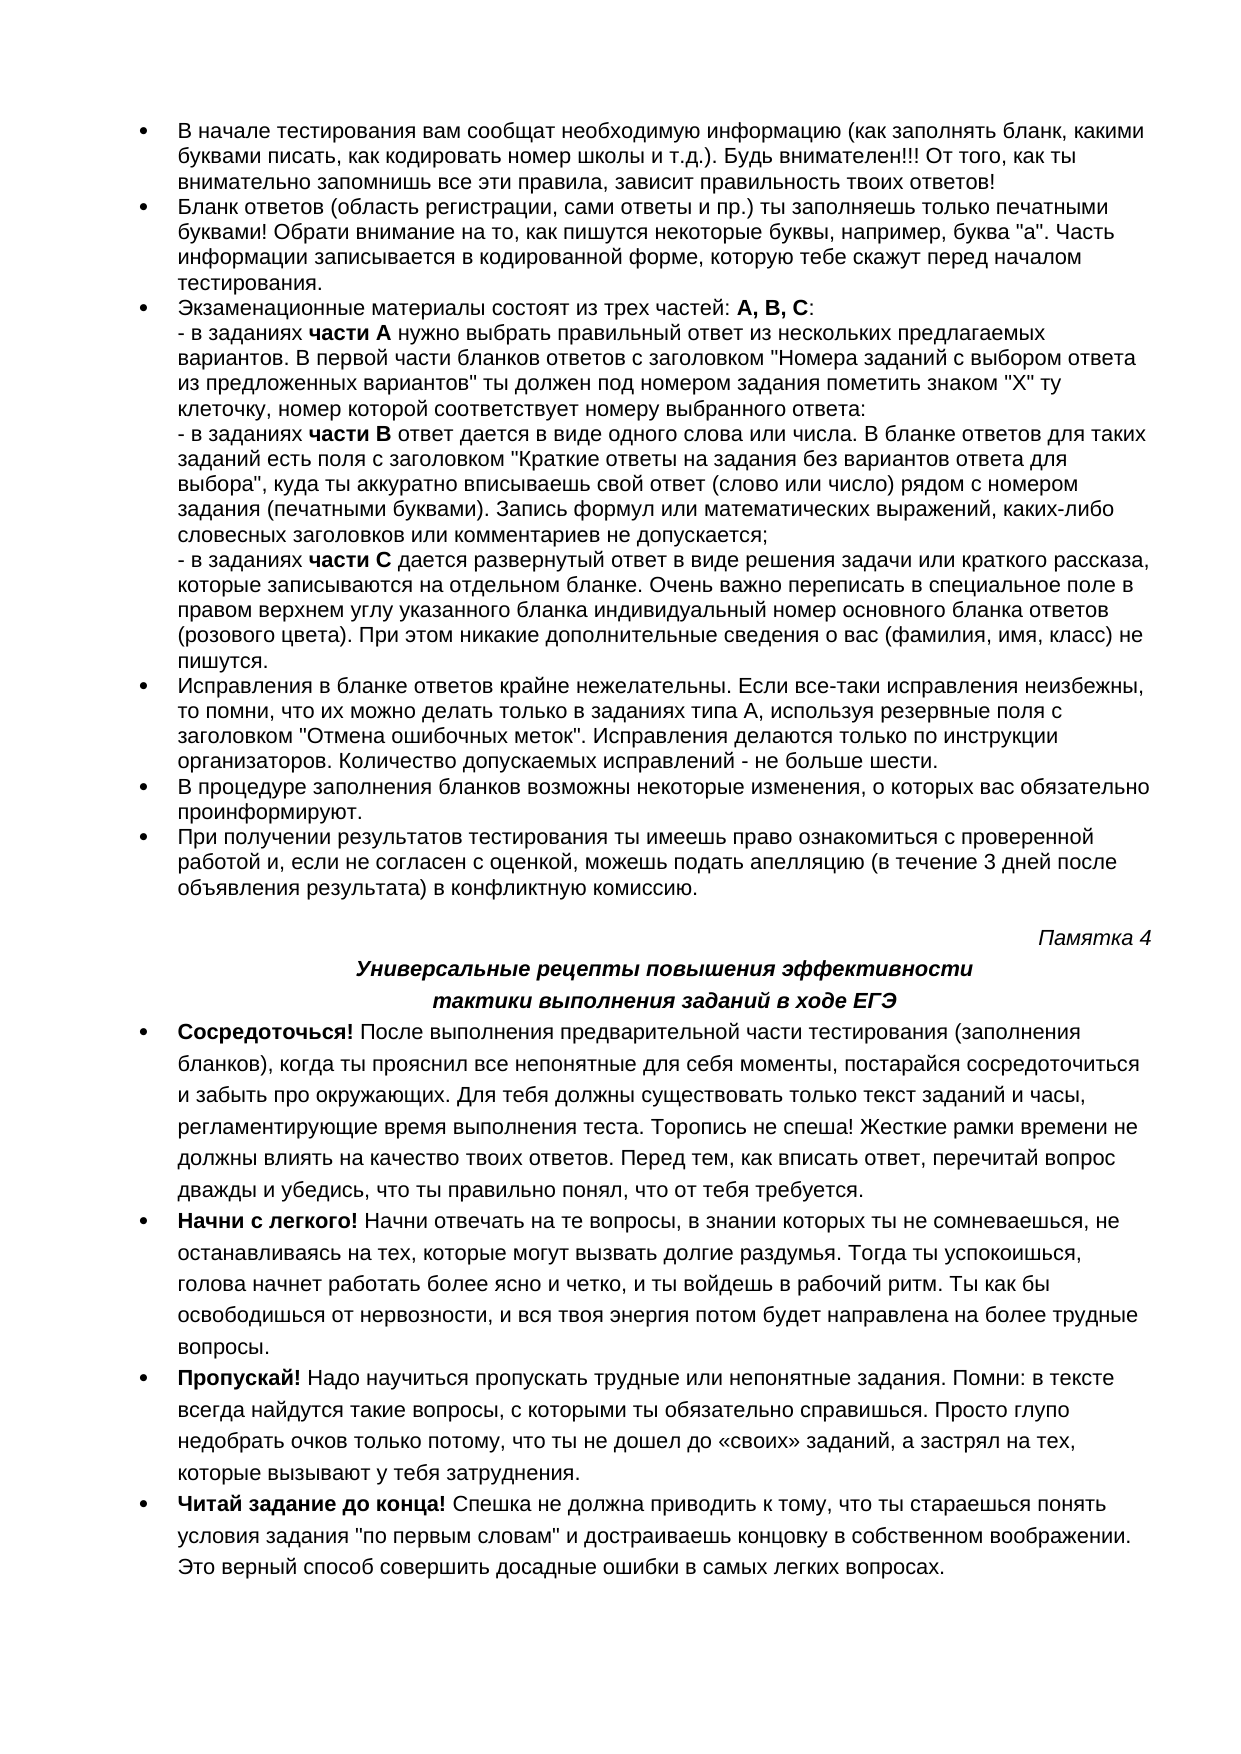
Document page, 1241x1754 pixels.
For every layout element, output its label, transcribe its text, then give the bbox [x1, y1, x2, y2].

text - в заданиях части С дается развернутый ответ в виде решения задачи или краткого рассказа, которые записываются на отдельном бланке. Очень важно переписать в специальное поле в правом верхнем углу указанного бланка индивидуальный номер основного бланка ответов (розового цвета). При этом никакие дополнительные сведения о вас (фамилия, имя, класс) не пишутся. [177, 547, 1152, 673]
list Начни с легкого! Начни отвечать на те вопросы, в знании которых ты не сомневаешься, не останавливаясь на тех, которые могут вызвать долгие раздумья. Тогда ты успокоишься, голова начнет работать более ясно и четко, и ты войдешь в рабочий ритм. Ты как бы освободишься от нервозности, и вся твоя энергия потом будет направлена на более трудные вопросы. [140, 1202, 1152, 1359]
list Исправления в бланке ответов крайне нежелательны. Если все-таки исправления неизбежны, то помни, что их можно делать только в заданиях типа А, используя резервные поля с заголовком "Отмена ошибочных меток". Исправления делаются только по инструкции организаторов. Количество допускаемых исправлений - не больше шести. [140, 673, 1152, 773]
text - в заданиях части А нужно выбрать правильный ответ из нескольких предлагаемых вариантов. В первой части бланков ответов с заголовком "Номера заданий с выбором ответа из предложенных вариантов" ты должен под номером задания пометить знаком "Х" ту клеточку, номер которой соответствует номеру выбранного ответа: [177, 320, 1152, 421]
text - в заданиях части В ответ дается в виде одного слова или числа. В бланке ответов для таких заданий есть поля с заголовком "Краткие ответы на задания без вариантов ответа для выбора", куда ты аккуратно вписываешь свой ответ (слово или число) рядом с номером задания (печатными буквами). Запись формул или математических выражений, каких-либо словесных заголовков или комментариев не допускается; [177, 421, 1152, 547]
text Памятка 4 [177, 925, 1152, 950]
list Читай задание до конца! Спешка не должна приводить к тому, что ты стараешься понять условия задания "по первым словам" и достраиваешь концовку в собственном воображении. Это верный способ совершить досадные ошибки в самых легких вопросах. [140, 1485, 1152, 1579]
list При получении результатов тестирования ты имеешь право ознакомиться с проверенной работой и, если не согласен с оценкой, можешь подать апелляцию (в течение 3 дней после объявления результата) в конфликтную комиссию. [140, 824, 1152, 899]
text тактики выполнения заданий в ходе ЕГЭ [177, 981, 1152, 1013]
list Пропускай! Надо научиться пропускать трудные или непонятные задания. Помни: в тексте всегда найдутся такие вопросы, с которыми ты обязательно справишься. Просто глупо недобрать очков только потому, что ты не дошел до «своих» заданий, а застрял на тех, которые вызывают у тебя затруднения. [140, 1359, 1152, 1485]
text Универсальные рецепты повышения эффективности [177, 950, 1152, 981]
list Сосредоточься! После выполнения предварительной части тестирования (заполнения бланков), когда ты прояснил все непонятные для себя моменты, постарайся сосредоточиться и забыть про окружающих. Для тебя должны существовать только текст заданий и часы, регламентирующие время выполнения теста. Торопись не спеша! Жесткие рамки времени не должны влиять на качество твоих ответов. Перед тем, как вписать ответ, перечитай вопрос дважды и убедись, что ты правильно понял, что от тебя требуется. [140, 1013, 1152, 1202]
list Бланк ответов (область регистрации, сами ответы и пр.) ты заполняешь только печатными буквами! Обрати внимание на то, как пишутся некоторые буквы, например, буква "а". Часть информации записывается в кодированной форме, которую тебе скажут перед началом тестирования. [140, 194, 1152, 294]
list Экзаменационные материалы состоят из трех частей: А, В, С: [140, 294, 1152, 320]
list В процедуре заполнения бланков возможны некоторые изменения, о которых вас обязательно проинформируют. [140, 773, 1152, 824]
list В начале тестирования вам сообщат необходимую информацию (как заполнять бланк, какими буквами писать, как кодировать номер школы и т.д.). Будь внимателен!!! От того, как ты внимательно запомнишь все эти правила, зависит правильность твоих ответов! [140, 118, 1152, 194]
